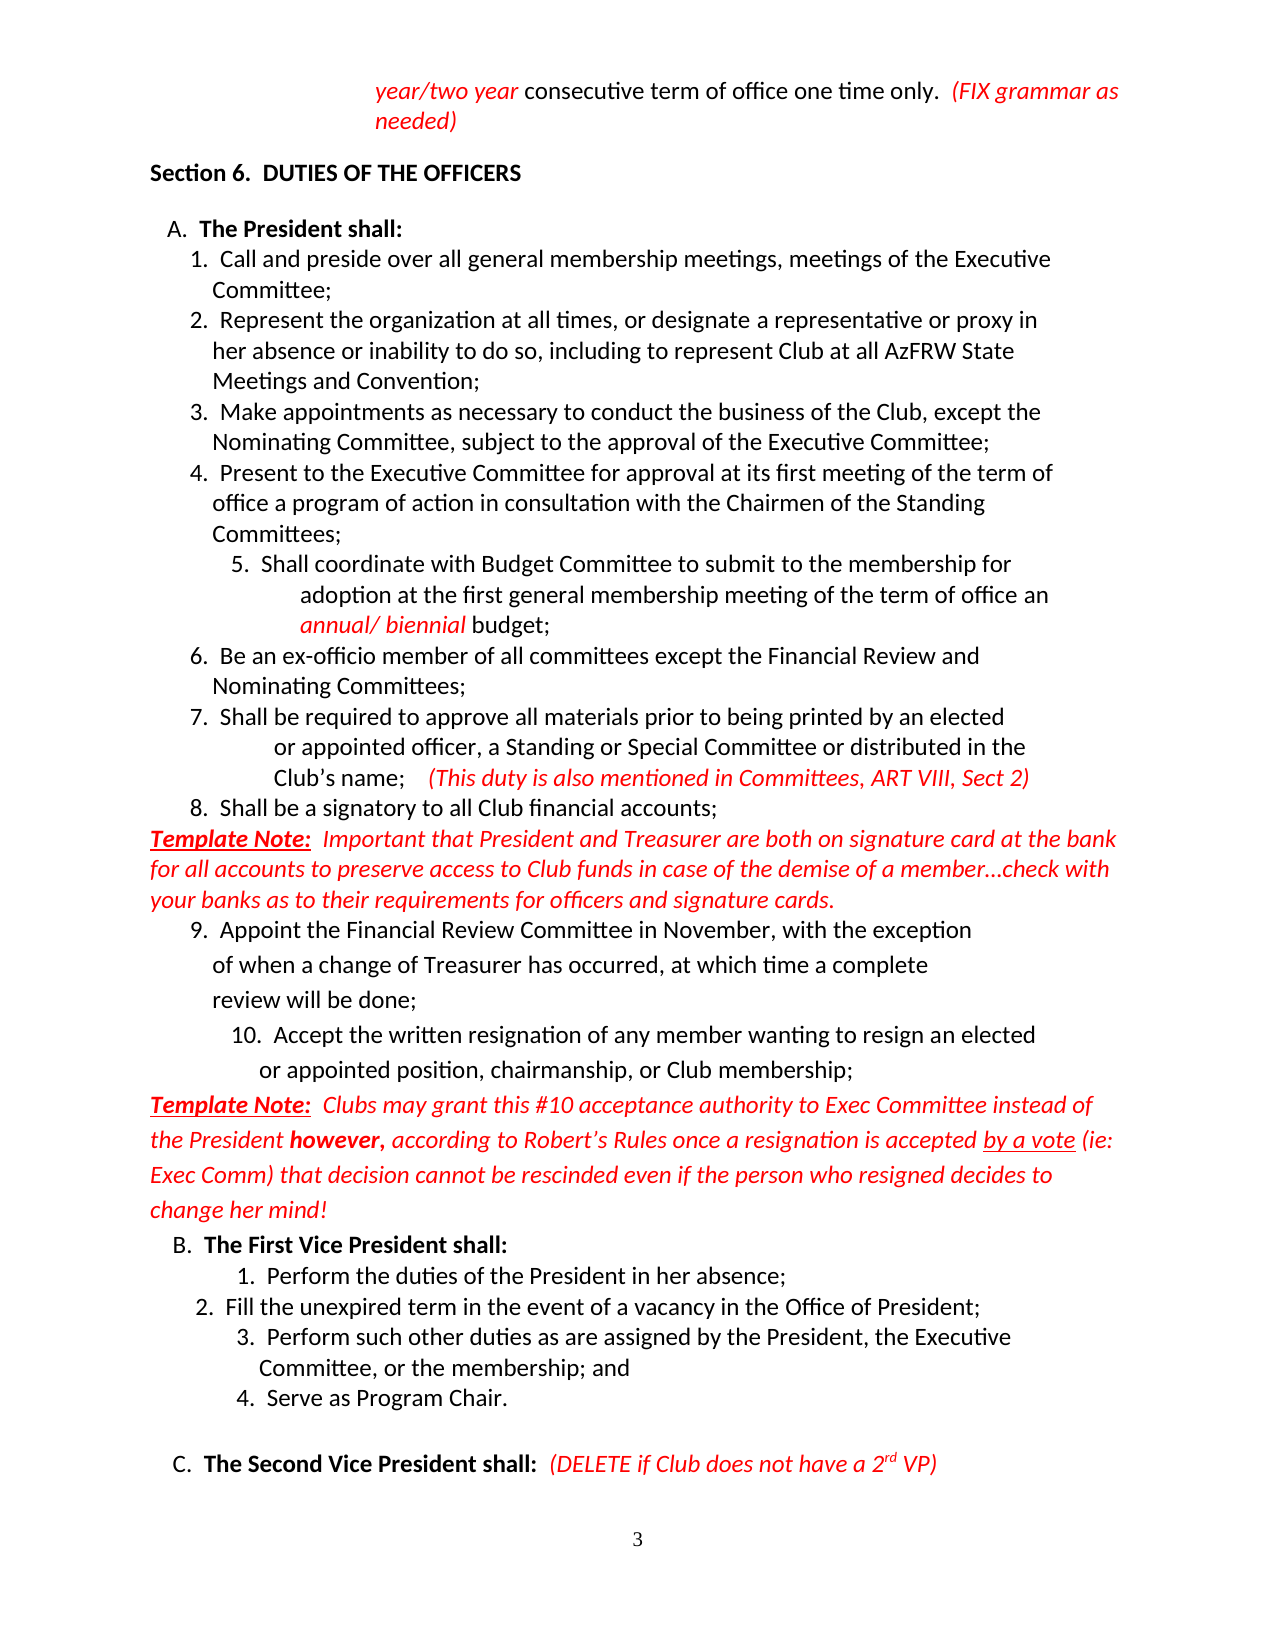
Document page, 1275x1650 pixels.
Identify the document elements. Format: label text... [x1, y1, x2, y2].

text 3. Make appointments as necessary to conduct the business of the Club, except the [150, 396, 1125, 426]
text Committees; [150, 518, 1125, 548]
text C. The Second Vice President shall: (DELETE if Club does not have a 2rd VP) [150, 1448, 1125, 1478]
text 7. Shall be required to approve all materials prior to being printed by an elected [150, 701, 1125, 732]
text 2. Represent the organization at all times, or designate a representative or proxy in [150, 304, 1125, 335]
text 2. Fill the unexpired term in the event of a vacancy in the Office of President; [150, 1291, 1125, 1321]
text Section 6. DUTIES OF THE OFFICERS [150, 157, 1125, 187]
text A. The President shall: [150, 213, 1125, 243]
text adoption at the first general membership meeting of the term of office an annual/ biennial budget; [300, 579, 1125, 640]
text 6. Be an ex-officio member of all committees except the Financial Review and [150, 640, 1125, 671]
text Template Note: Important that President and Treasurer are both on signature card at the bank for all accounts to preserve access to Club funds in case of the demise of a member…check with your banks as to their requirements for officers and signature cards. [150, 823, 1125, 915]
text 4. Serve as Program Chair. [150, 1382, 1125, 1413]
text or appointed officer, a Standing or Special Committee or distributed in the [262, 732, 1125, 762]
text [150, 75, 1125, 136]
text 10. Accept the written resignation of any member wanting to resign an elected [225, 1020, 1125, 1050]
text or appointed position, chairmanship, or Club membership; [225, 1055, 1125, 1085]
text 1. Call and preside over all general membership meetings, meetings of the Executive [150, 243, 1125, 274]
text 3. Perform such other duties as are assigned by the President, the Executive [225, 1321, 1125, 1352]
text 8. Shall be a signatory to all Club financial accounts; [150, 793, 1125, 823]
text Committee; [150, 274, 1125, 304]
text of when a change of Treasurer has occurred, at which time a complete [150, 950, 1125, 980]
text Meetings and Convention; [150, 365, 1125, 396]
text Nominating Committee, subject to the approval of the Executive Committee; [150, 426, 1125, 457]
text her absence or inability to do so, including to represent Club at all AzFRW State [150, 335, 1125, 365]
text review will be done; [150, 985, 1125, 1015]
text Committee, or the membership; and [225, 1352, 1125, 1382]
text office a program of action in consultation with the Chairmen of the Standing [150, 487, 1125, 518]
text B. The First Vice President shall: [150, 1230, 1125, 1260]
text Nominating Committees; [150, 671, 1125, 701]
text Club’s name; (This duty is also mentioned in Committees, ART VIII, Sect 2) [262, 762, 1125, 793]
text 5. Shall coordinate with Budget Committee to submit to the membership for [150, 548, 1125, 579]
text 4. Present to the Executive Committee for approval at its first meeting of the term of [150, 457, 1125, 487]
text 1. Perform the duties of the President in her absence; [225, 1260, 1125, 1291]
text 9. Appoint the Financial Review Committee in November, with the exception [150, 915, 1125, 945]
text Template Note: Clubs may grant this #10 acceptance authority to Exec Committee instead of the President however, according to Robert’s Rules once a resignation is accepted by a vote (ie: Exec Comm) that decision cannot be rescinded even if the person who resigned decides to change her mind! [150, 1090, 1125, 1225]
